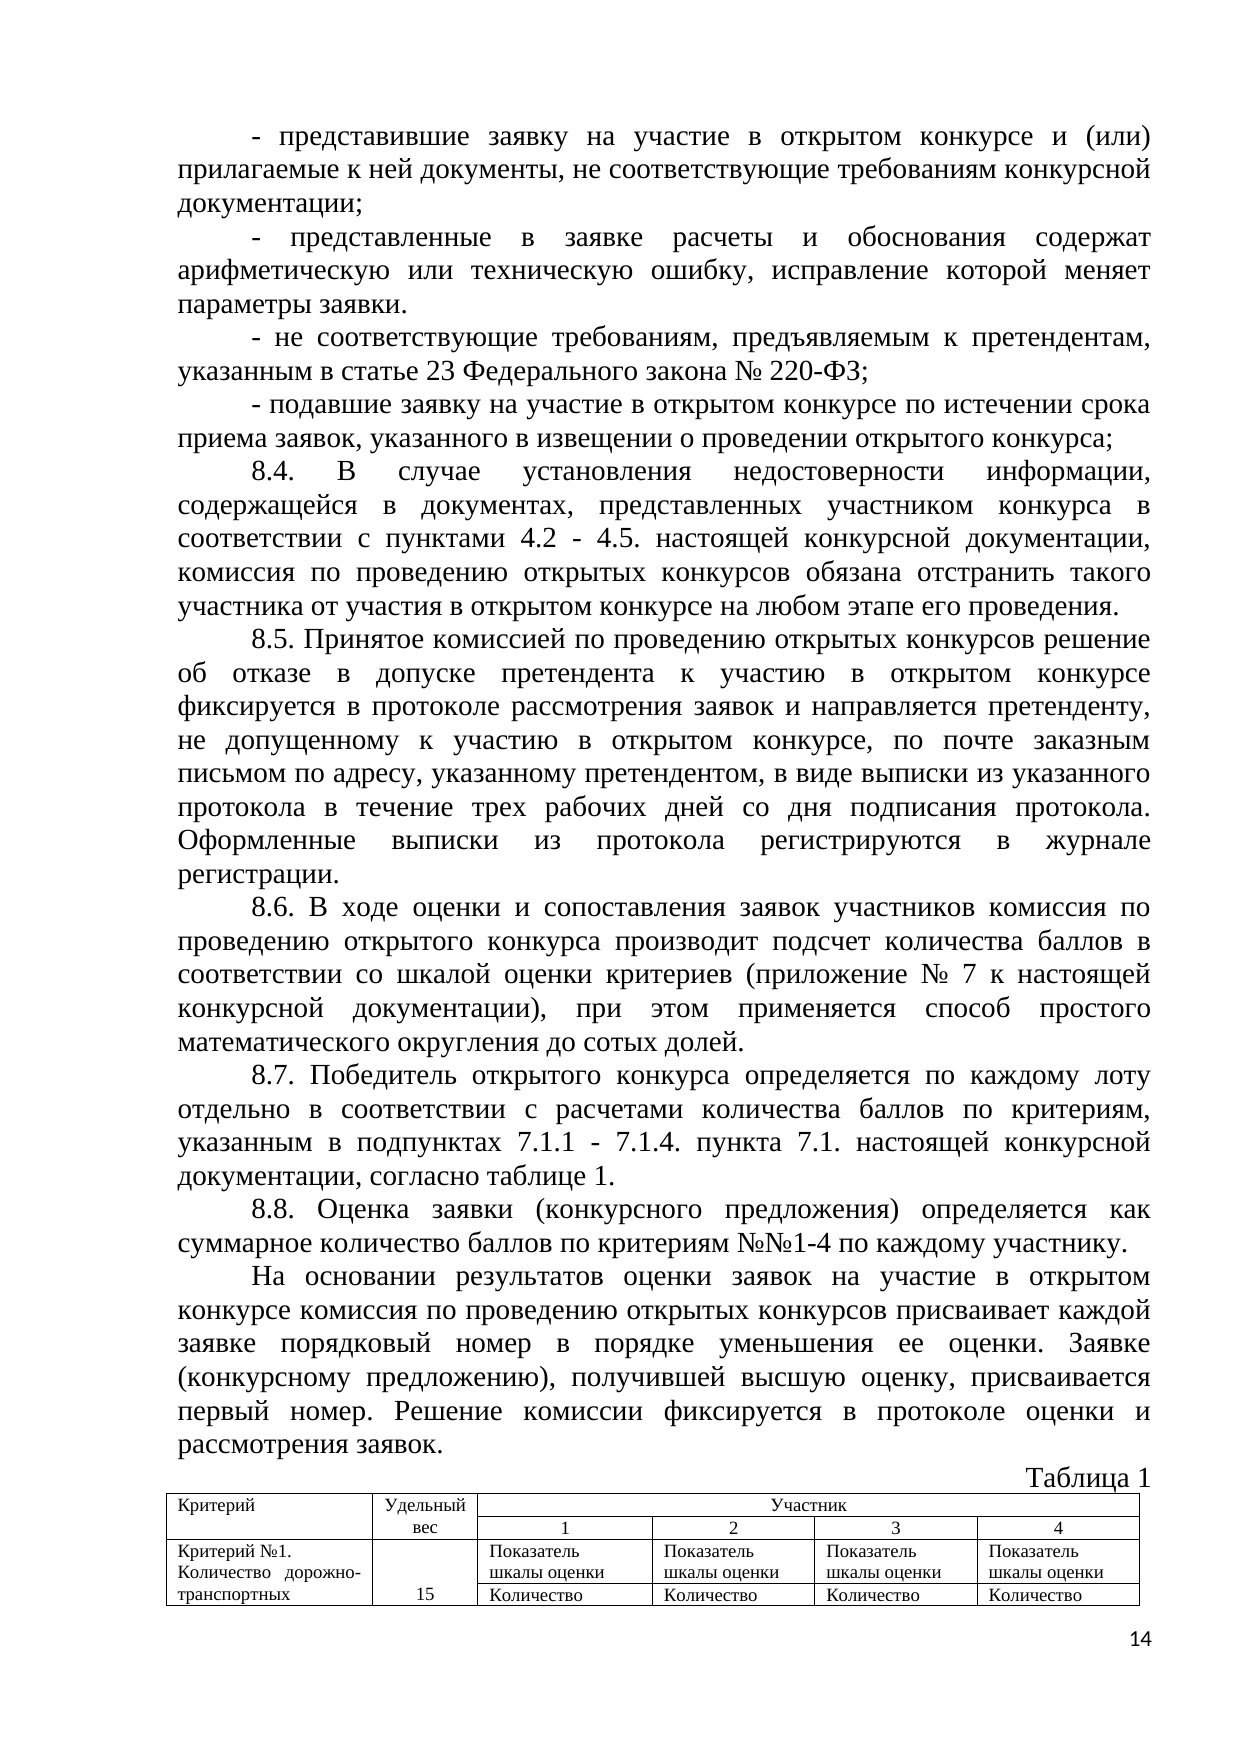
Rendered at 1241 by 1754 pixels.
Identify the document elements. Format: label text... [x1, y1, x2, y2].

table_cell Показатель шкалы оценки [978, 1540, 1139, 1583]
text 8.7. Победитель открытого конкурса определяется по каждому лоту отдельно в соответствии с расчетами количества баллов по критериям, указанным в подпунктах 7.1.1 - 7.1.4. пункта 7.1. настоящей конкурсной документации, согласно таблице 1. [177, 1057, 1152, 1191]
table_cell Показатель шкалы оценки [815, 1540, 977, 1583]
table_header Участник [478, 1494, 1139, 1516]
table_cell 15 [373, 1540, 477, 1605]
text - подавшие заявку на участие в открытом конкурсе по истечении срока приема заявок, указанного в извещении о проведении открытого конкурса; [177, 386, 1152, 453]
text 8.5. Принятое комиссией по проведению открытых конкурсов решение об отказе в допуске претендента к участию в открытом конкурсе фиксируется в протоколе рассмотрения заявок и направляется претенденту, не допущенному к участию в открытом конкурсе, по почте заказным письмом по адресу, указанному претендентом, в виде выписки из указанного протокола в течение трех рабочих дней со дня подписания протокола. Оформленные выписки из протокола регистрируются в журнале регистрации. [177, 621, 1152, 889]
table_cell 4 [978, 1517, 1139, 1538]
table_header Удельный вес [373, 1494, 477, 1538]
text Таблица 1 [177, 1460, 1152, 1493]
table_cell Показатель шкалы оценки [653, 1540, 814, 1583]
table_cell 3 [815, 1517, 977, 1538]
text - не соответствующие требованиям, предъявляемым к претендентам, указанным в статье 23 Федерального закона № 220-ФЗ; [177, 319, 1152, 386]
text 8.8. Оценка заявки (конкурсного предложения) определяется как суммарное количество баллов по критериям №№1-4 по каждому участнику. [177, 1191, 1152, 1258]
table_cell 1 [478, 1517, 652, 1538]
table_cell Критерий №1. Количество дорожно-транспортных происшествий [167, 1540, 372, 1605]
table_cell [653, 1584, 814, 1605]
table_cell Показатель шкалы оценки [478, 1540, 652, 1583]
text На основании результатов оценки заявок на участие в открытом конкурсе комиссия по проведению открытых конкурсов присваивает каждой заявке порядковый номер в порядке уменьшения ее оценки. Заявке (конкурсному предложению), получившей высшую оценку, присваивается первый номер. Решение комиссии фиксируется в протоколе оценки и рассмотрения заявок. [177, 1258, 1152, 1460]
text 8.6. В ходе оценки и сопоставления заявок участников комиссия по проведению открытого конкурса производит подсчет количества баллов в соответствии со шкалой оценки критериев (приложение № 7 к настоящей конкурсной документации), при этом применяется способ простого математического округления до сотых долей. [177, 889, 1152, 1057]
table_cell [815, 1584, 977, 1605]
text - представившие заявку на участие в открытом конкурсе и (или) прилагаемые к ней документы, не соответствующие требованиям конкурсной документации; [177, 118, 1152, 219]
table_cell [978, 1584, 1139, 1605]
text 8.4. В случае установления недостоверности информации, содержащейся в документах, представленных участником конкурса в соответствии с пунктами 4.2 - 4.5. настоящей конкурсной документации, комиссия по проведению открытых конкурсов обязана отстранить такого участника от участия в открытом конкурсе на любом этапе его проведения. [177, 453, 1152, 621]
text - представленные в заявке расчеты и обоснования содержат арифметическую или техническую ошибку, исправление которой меняет параметры заявки. [177, 219, 1152, 319]
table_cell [478, 1584, 652, 1605]
table_header Критерий [167, 1494, 372, 1538]
table_cell 2 [653, 1517, 814, 1538]
